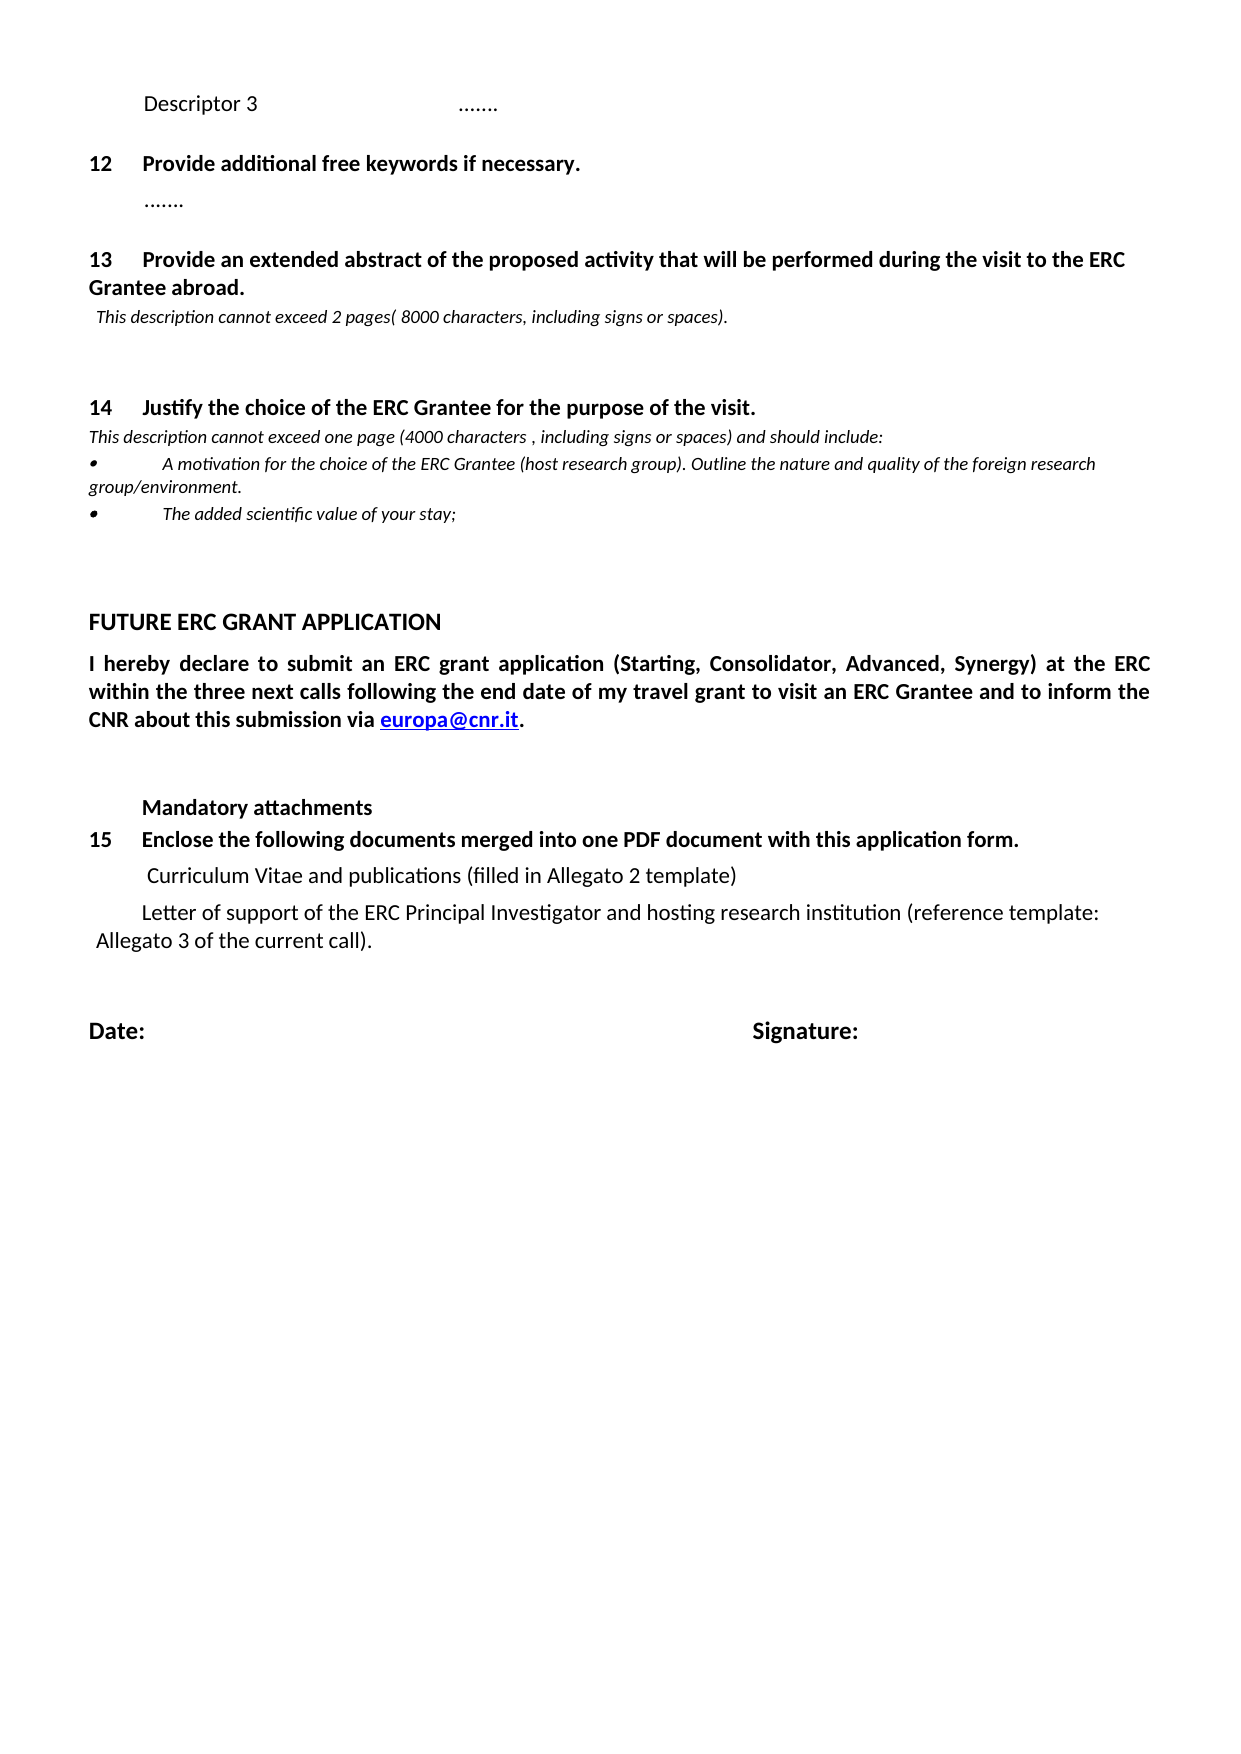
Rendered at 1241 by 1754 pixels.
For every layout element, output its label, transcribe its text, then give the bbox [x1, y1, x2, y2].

text Date: Signature: [89, 1015, 1152, 1046]
text 14 Justify the choice of the ERC Grantee for the purpose of the visit. [89, 393, 1152, 421]
subtitle I hereby declare to submit an ERC grant application (Starting, Consolidator, Advanced, Synergy) at the ERC within the three next calls following the end date of my travel grant to visit an ERC Grantee and to inform the CNR about this submission via europa@cnr.it. [89, 649, 1152, 733]
text Descriptor 3 ....... [96, 89, 1152, 117]
subtitle Letter of support of the ERC Principal Investigator and hosting research institution (reference template: Allegato 3 of the current call). [96, 898, 1152, 954]
list A motivation for the choice of the ERC Grantee (host research group). Outline the nature and quality of the foreign research group/environment. [89, 452, 1152, 498]
text 12 Provide additional free keywords if necessary. [89, 149, 1152, 177]
text 15 Enclose the following documents merged into one PDF document with this application form. [89, 825, 1152, 853]
text This description cannot exceed 2 pages( 8000 characters, including signs or spaces). [96, 306, 1152, 328]
text FUTURE ERC GRANT APPLICATION [89, 606, 1152, 636]
text ....... [96, 185, 1152, 213]
text This description cannot exceed one page (4000 characters , including signs or spaces) and should include: [89, 425, 1152, 448]
text 13 Provide an extended abstract of the proposed activity that will be performed during the visit to the ERC Grantee abroad. [89, 245, 1152, 301]
subtitle Curriculum Vitae and publications (filled in Allegato 2 template) [96, 862, 1152, 889]
subtitle Mandatory attachments [96, 793, 1152, 821]
list The added scientific value of your stay; [89, 502, 1152, 525]
